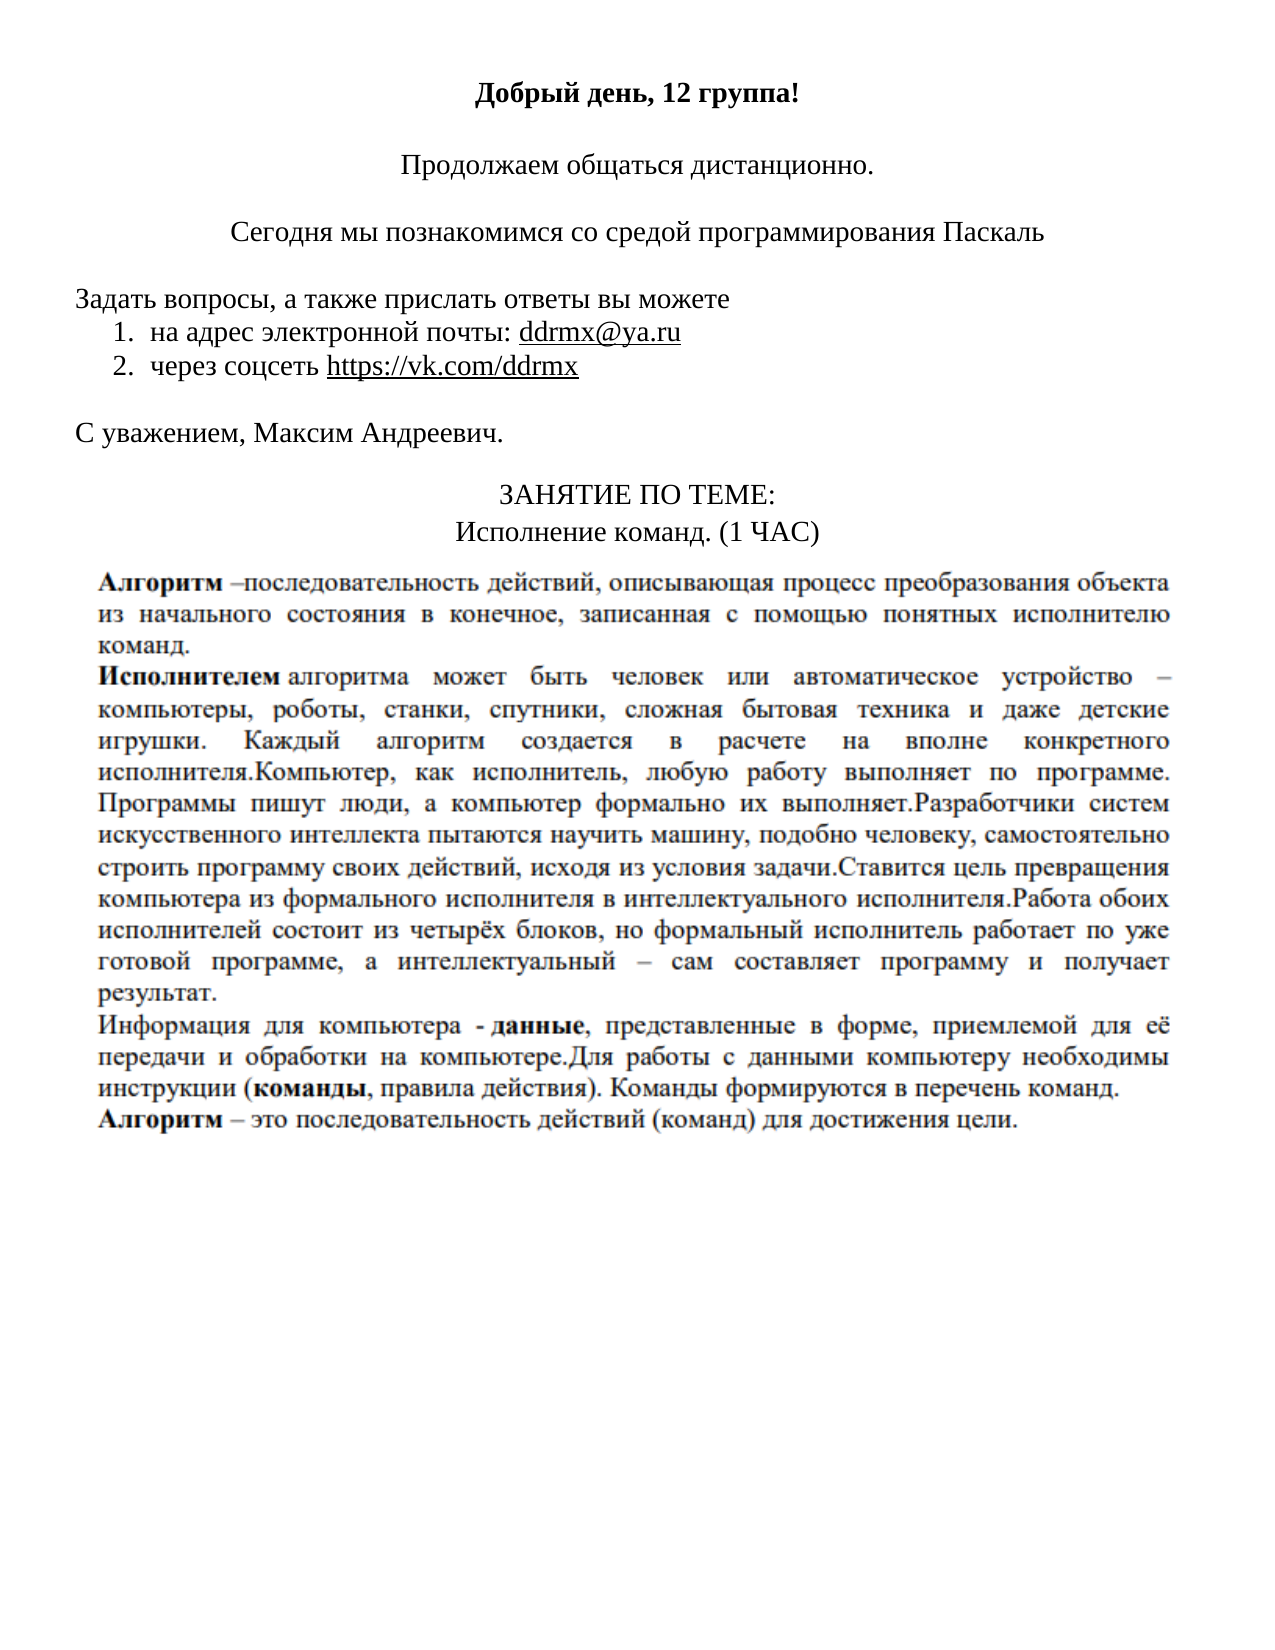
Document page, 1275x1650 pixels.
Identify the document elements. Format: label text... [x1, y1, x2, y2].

text Добрый день, 12 группа! [75, 75, 1200, 108]
text Сегодня мы познакомимся со средой программирования Паскаль [75, 214, 1200, 247]
text Задать вопросы, а также прислать ответы вы можете [75, 281, 1200, 314]
text Исполнение команд. (1 ЧАС) [75, 514, 1200, 547]
text Продолжаем общаться дистанционно. [75, 147, 1200, 180]
picture [85, 566, 1190, 1145]
list через соцсеть https://vk.com/ddrmx [112, 348, 1200, 382]
list на адрес электронной почты: ddrmx@ya.ru [112, 314, 1200, 348]
text ЗАНЯТИЕ ПО ТЕМЕ: [75, 477, 1200, 511]
text С уважением, Максим Андреевич. [75, 415, 1200, 449]
